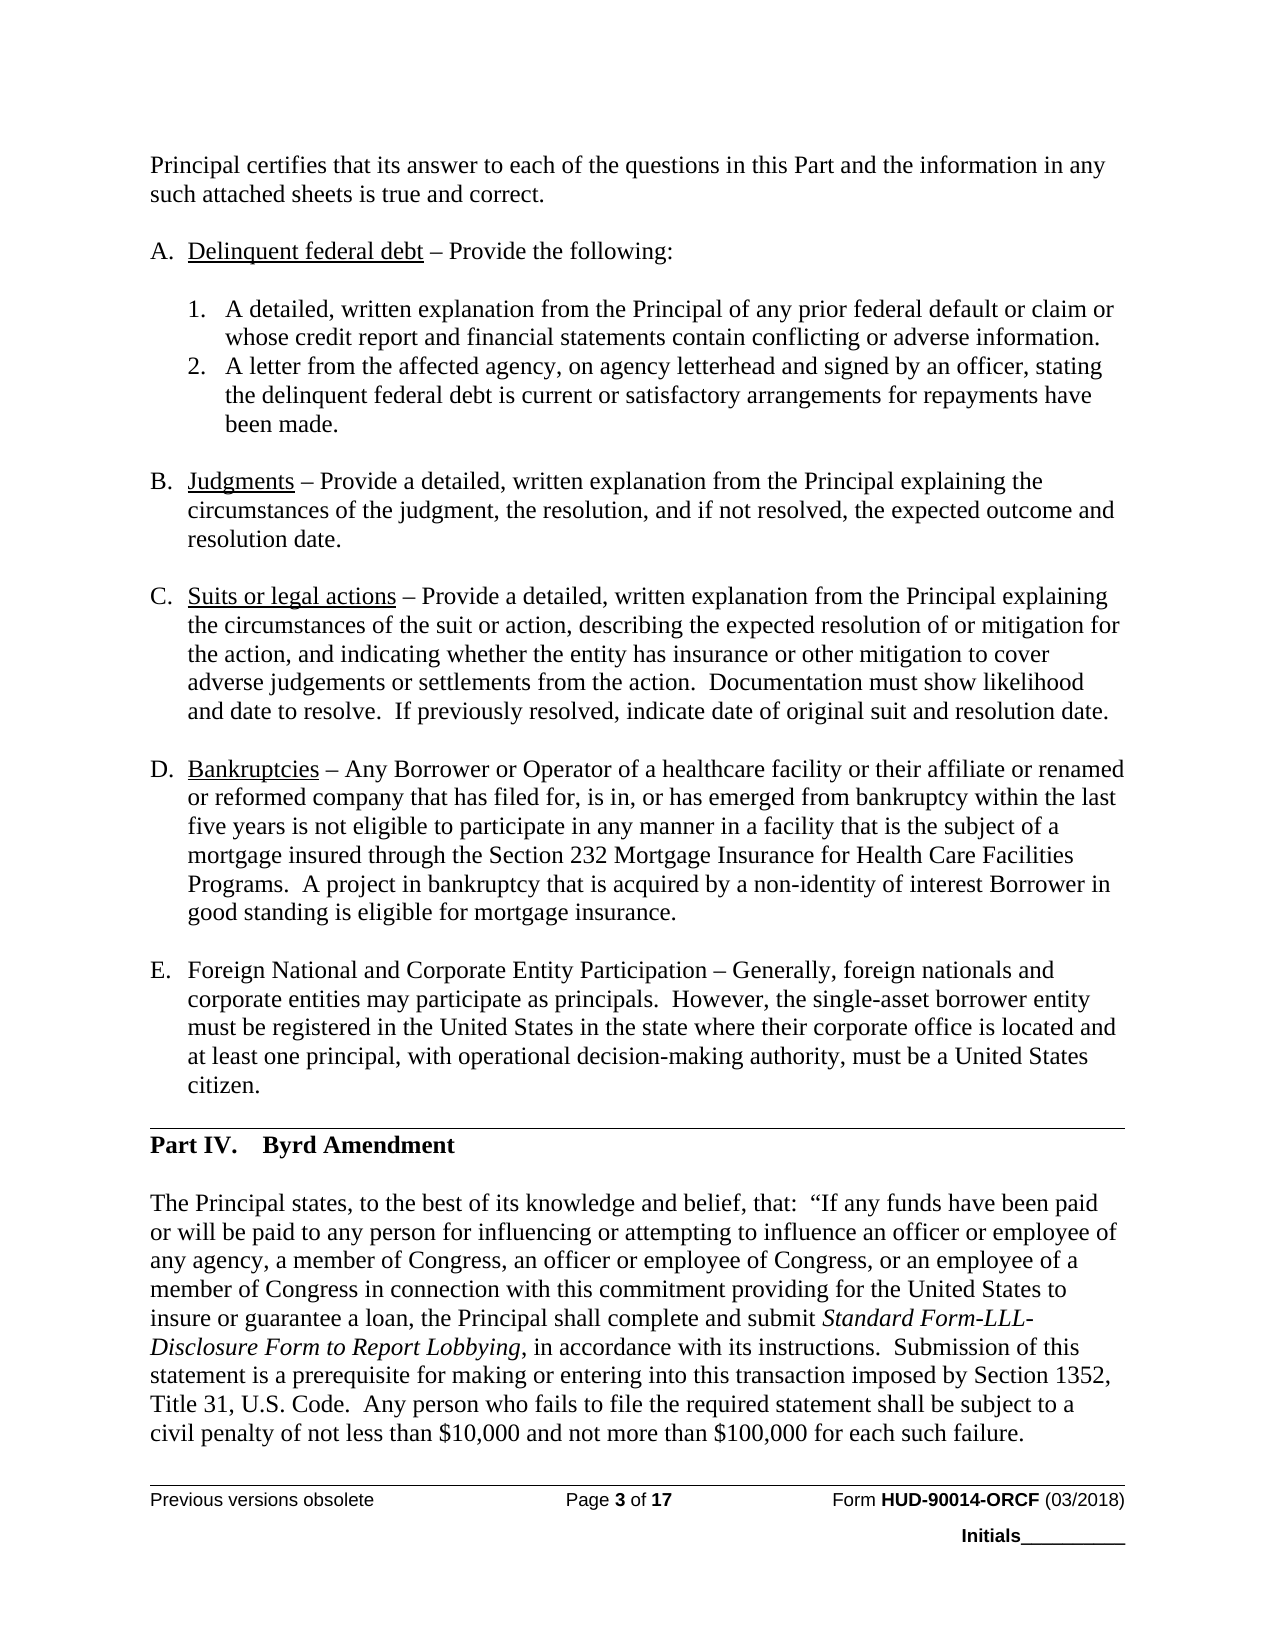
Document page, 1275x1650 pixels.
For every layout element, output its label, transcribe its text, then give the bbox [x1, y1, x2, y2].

subtitle A letter from the affected agency, on agency letterhead and signed by an officer, stating the delinquent federal debt is current or satisfactory arrangements for repayments have been made. [187, 351, 1125, 437]
subtitle A detailed, written explanation from the Principal of any prior federal default or claim or whose credit report and financial statements contain conflicting or adverse information. [187, 294, 1125, 351]
list Foreign National and Corporate Entity Participation – Generally, foreign nationals and corporate entities may participate as principals. However, the single-asset borrower entity must be registered in the United States in the state where their corporate office is located and at least one principal, with operational decision-making authority, must be a United States citizen. [150, 955, 1125, 1099]
list Delinquent federal debt – Provide the following: [150, 236, 1125, 265]
list Suits or legal actions – Provide a detailed, written explanation from the Principal explaining the circumstances of the suit or action, describing the expected resolution of or mitigation for the action, and indicating whether the entity has insurance or other mitigation to cover adverse judgements or settlements from the action. Documentation must show likelihood and date to resolve. If previously resolved, indicate date of original suit and resolution date. [150, 581, 1125, 725]
list Bankruptcies – Any Borrower or Operator of a healthcare facility or their affiliate or renamed or reformed company that has filed for, is in, or has emerged from bankruptcy within the last five years is not eligible to participate in any manner in a facility that is the subject of a mortgage insured through the Section 232 Mortgage Insurance for Health Care Facilities Programs. A project in bankruptcy that is acquired by a non-identity of interest Borrower in good standing is eligible for mortgage insurance. [150, 754, 1125, 926]
list Judgments – Provide a detailed, written explanation from the Principal explaining the circumstances of the judgment, the resolution, and if not resolved, the expected outcome and resolution date. [150, 466, 1125, 552]
list Byrd Amendment [150, 1129, 1125, 1159]
text Principal certifies that its answer to each of the questions in this Part and the information in any such attached sheets is true and correct. [150, 150, 1125, 207]
text The Principal states, to the best of its knowledge and belief, that: “If any funds have been paid or will be paid to any person for influencing or attempting to influence an officer or employee of any agency, a member of Congress, an officer or employee of Congress, or an employee of a member of Congress in connection with this commitment providing for the United States to insure or guarantee a loan, the Principal shall complete and submit Standard Form-LLL-Disclosure Form to Report Lobbying, in accordance with its instructions. Submission of this statement is a prerequisite for making or entering into this transaction imposed by Section 1352, Title 31, U.S. Code. Any person who fails to file the required statement shall be subject to a civil penalty of not less than $10,000 and not more than $100,000 for each such failure. [150, 1188, 1125, 1447]
